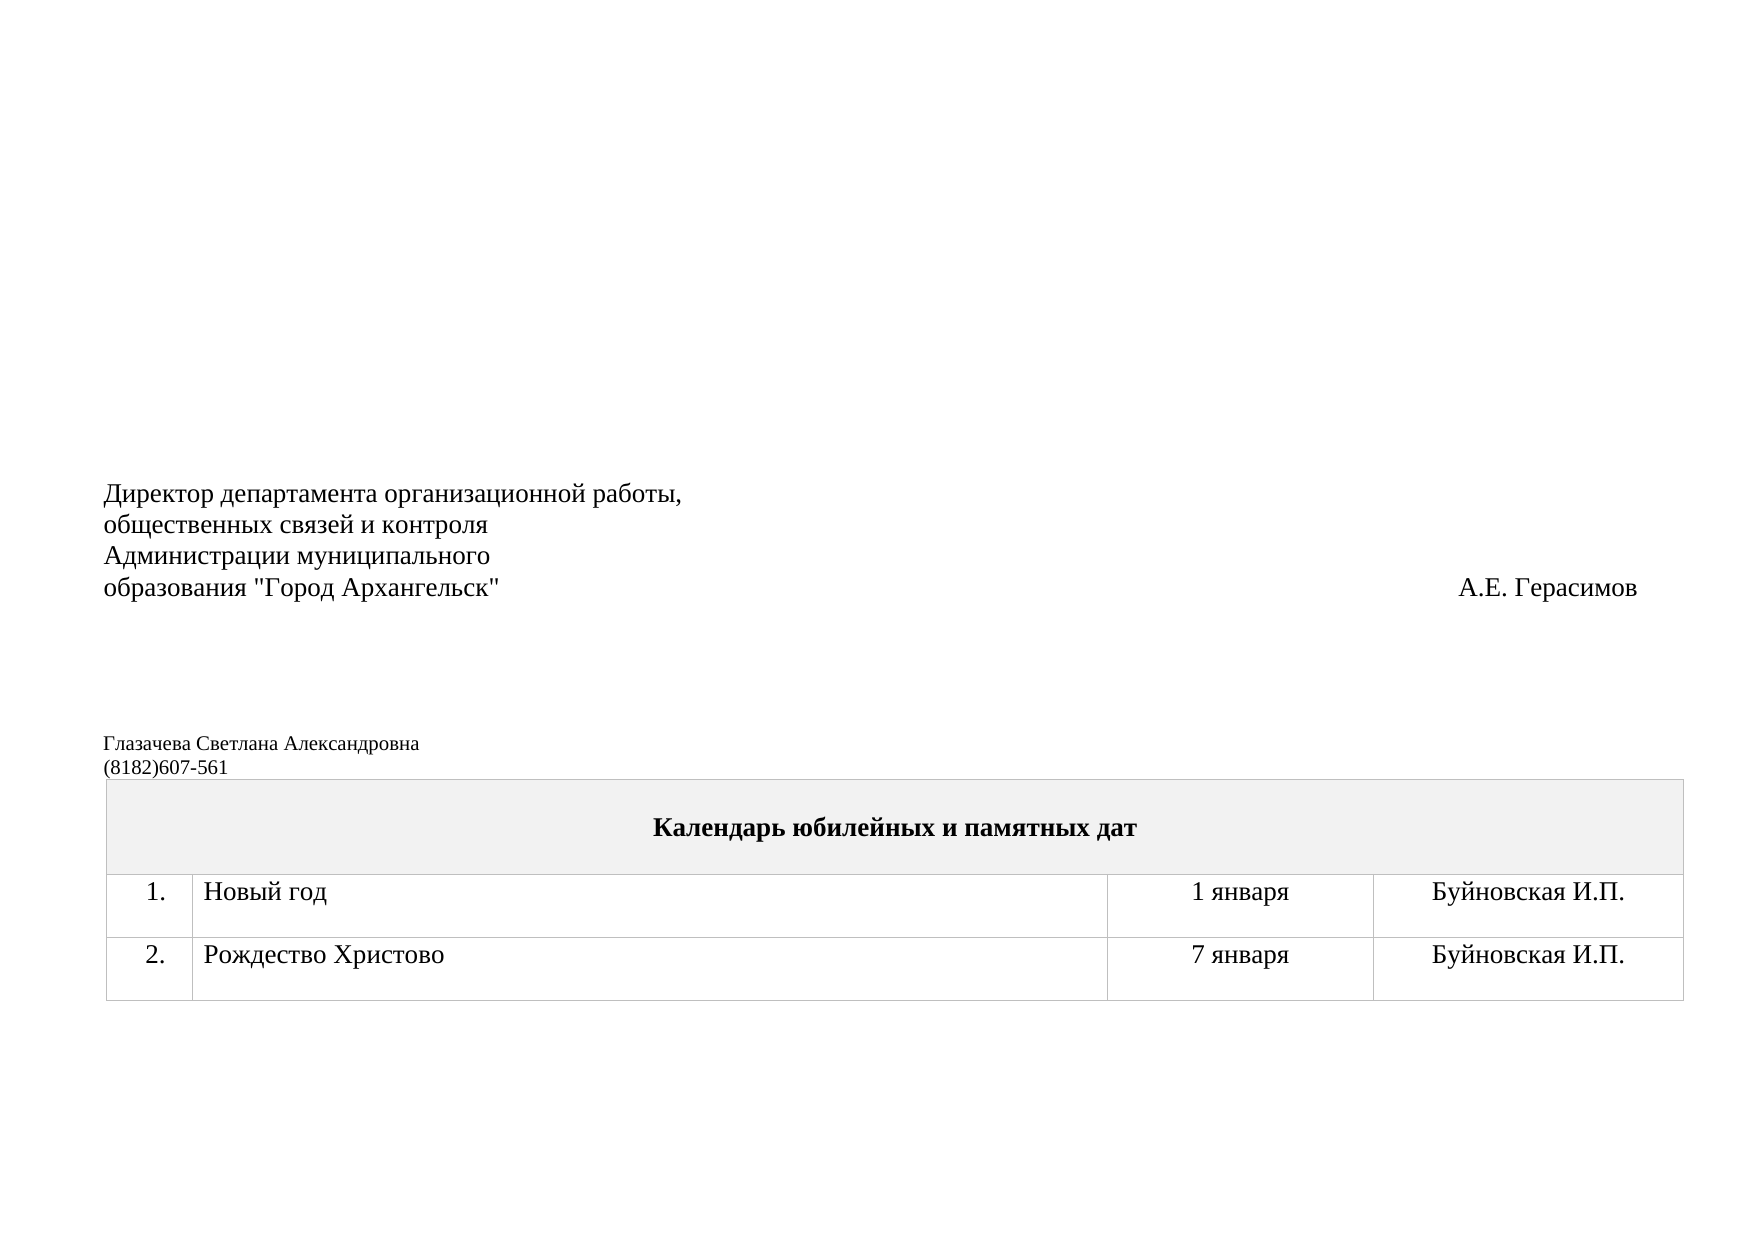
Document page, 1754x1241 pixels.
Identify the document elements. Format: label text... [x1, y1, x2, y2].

table_cell 7 января [1108, 938, 1373, 1000]
table_cell Буйновская И.П. [1374, 875, 1683, 937]
table_cell 1 января [1108, 875, 1373, 937]
text общественных связей и контроля [103, 508, 1641, 539]
text образования "Город Архангельск" А.Е. Герасимов [59, 571, 1641, 602]
text Директор департамента организационной работы, [103, 477, 1641, 508]
table_cell Буйновская И.П. [1374, 938, 1683, 1000]
table_header Календарь юбилейных и памятных дат [107, 780, 1683, 874]
table_cell Новый год [193, 875, 1107, 937]
table_cell [107, 875, 192, 937]
table_cell Рождество Христово [193, 938, 1107, 1000]
table_cell [107, 938, 192, 1000]
text (8182)607-561 [103, 755, 1641, 779]
text Администрации муниципального [59, 539, 1641, 571]
text Глазачева Светлана Александровна [59, 731, 1641, 755]
